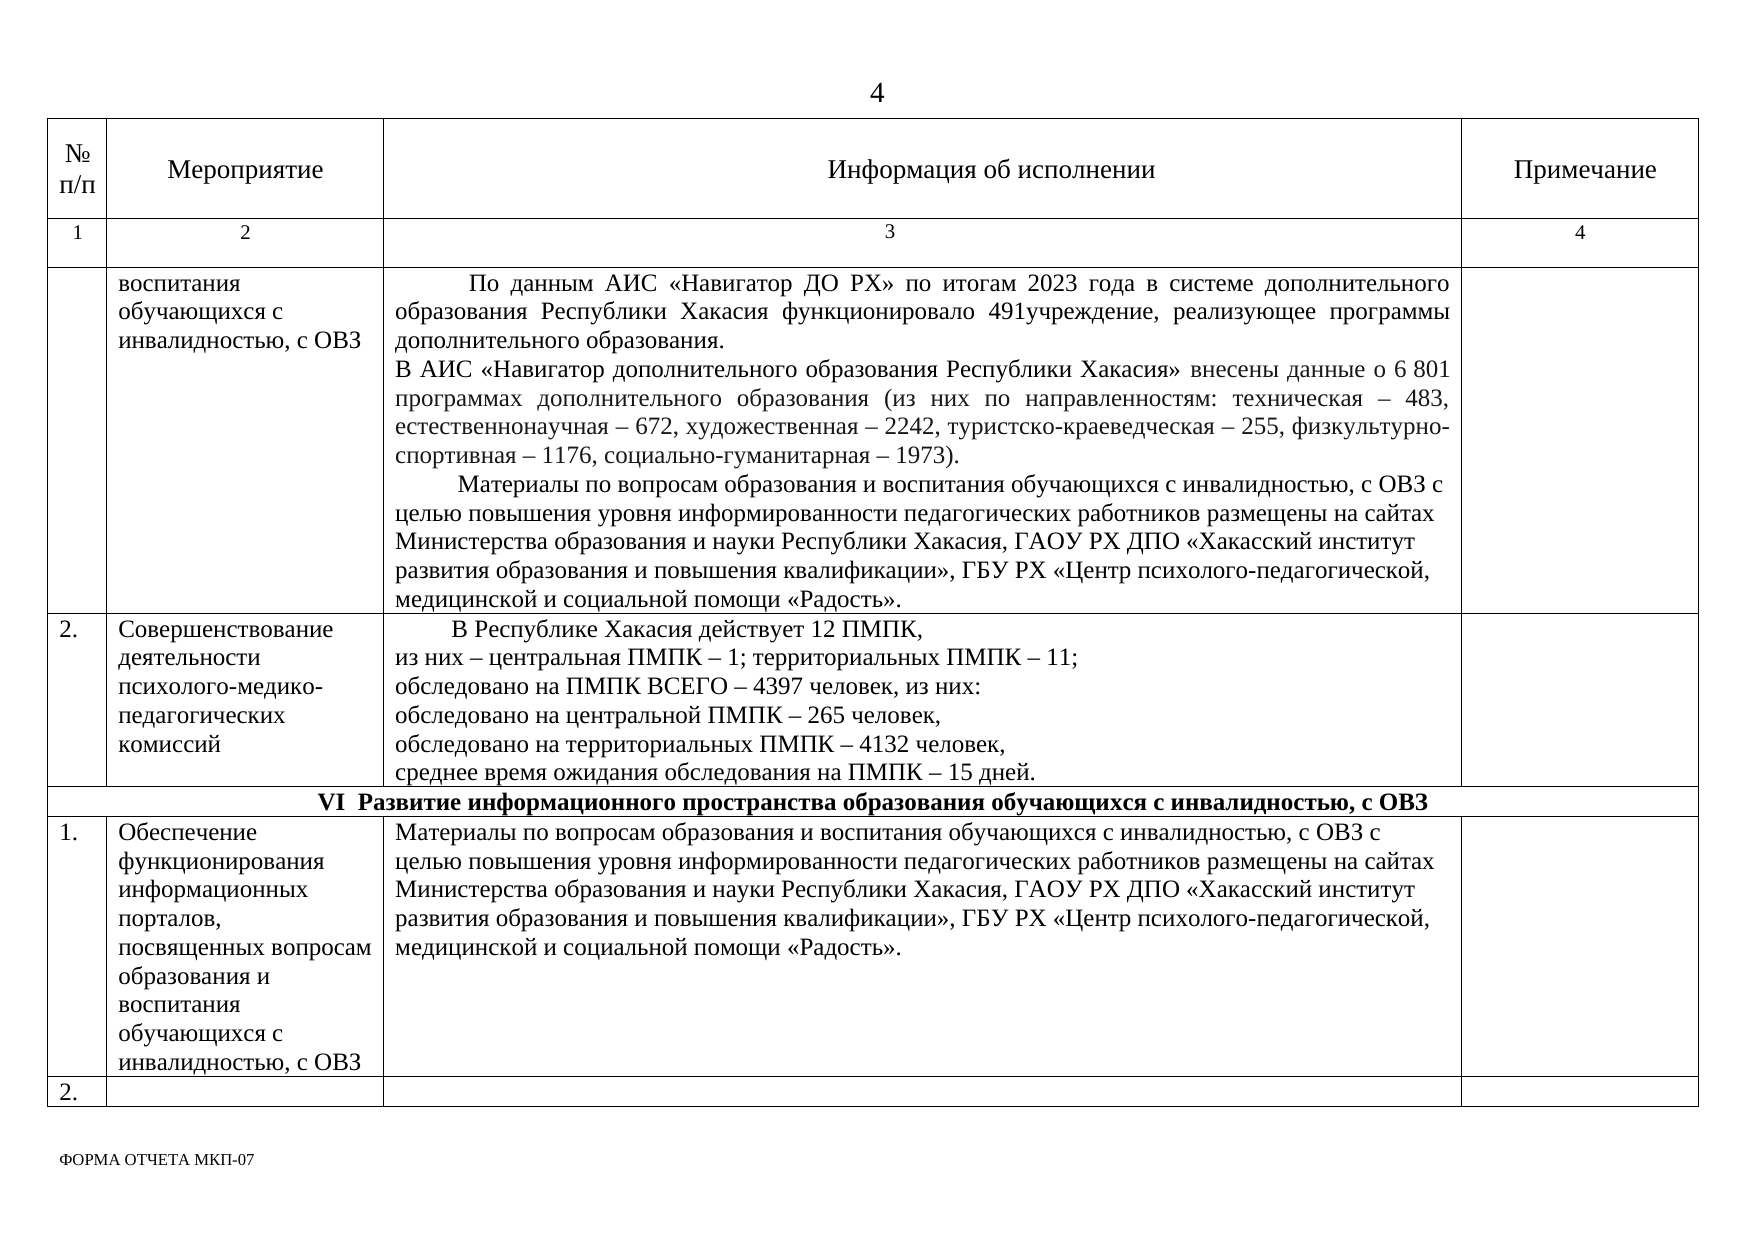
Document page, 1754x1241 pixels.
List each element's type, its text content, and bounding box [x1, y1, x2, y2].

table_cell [384, 268, 1461, 613]
table_cell 3 [384, 219, 1461, 267]
table_cell 2. [48, 614, 106, 786]
table_cell VI Развитие информационного пространства образования обучающихся с инвалидностью, с ОВЗ [48, 787, 1698, 816]
table_header Примечание [1462, 119, 1698, 218]
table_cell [107, 1077, 383, 1106]
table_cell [107, 268, 383, 613]
table_cell [1462, 817, 1698, 1076]
table_header Информация об исполнении [384, 119, 1461, 218]
table_cell Материалы по вопросам образования и воспитания обучающихся с инвалидностью, с ОВЗ с целью повышения уровня информированности педагогических работников размещены на сайтах Министерства образования и науки Республики Хакасия, ГАОУ РХ ДПО «Хакасский институт развития образования и повышения квалификации», ГБУ РХ «Центр психолого-педагогической, медицинской и социальной помощи «Радость». [384, 817, 1461, 1076]
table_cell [384, 1077, 1461, 1106]
table_cell Совершенствование деятельности психолого-медико-педагогических комиссий [107, 614, 383, 786]
table_cell 1 [48, 219, 106, 267]
table_cell 2 [107, 219, 383, 267]
table_cell В Республике Хакасия действует 12 ПМПК, из них – центральная ПМПК – 1; территориальных ПМПК – 11; обследовано на ПМПК ВСЕГО – 4397 человек, из них: обследовано на центральной ПМПК – 265 человек, обследовано на территориальных ПМПК – 4132 человек, среднее время ожидания обследования на ПМПК – 15 дней. [384, 614, 1461, 786]
table_cell 2. [48, 1077, 106, 1106]
table_cell 1. [48, 817, 106, 1076]
table_cell Обеспечение функционирования информационных порталов, посвященных вопросам образования и воспитания обучающихся с инвалидностью, с ОВЗ [107, 817, 383, 1076]
table_header Мероприятие [107, 119, 383, 218]
table_cell [1462, 268, 1698, 613]
table_cell [1462, 614, 1698, 786]
table_cell 1 [48, 268, 106, 613]
table_header № п/п [48, 119, 106, 218]
table_cell [1462, 1077, 1698, 1106]
table_cell 4 [1462, 219, 1698, 267]
